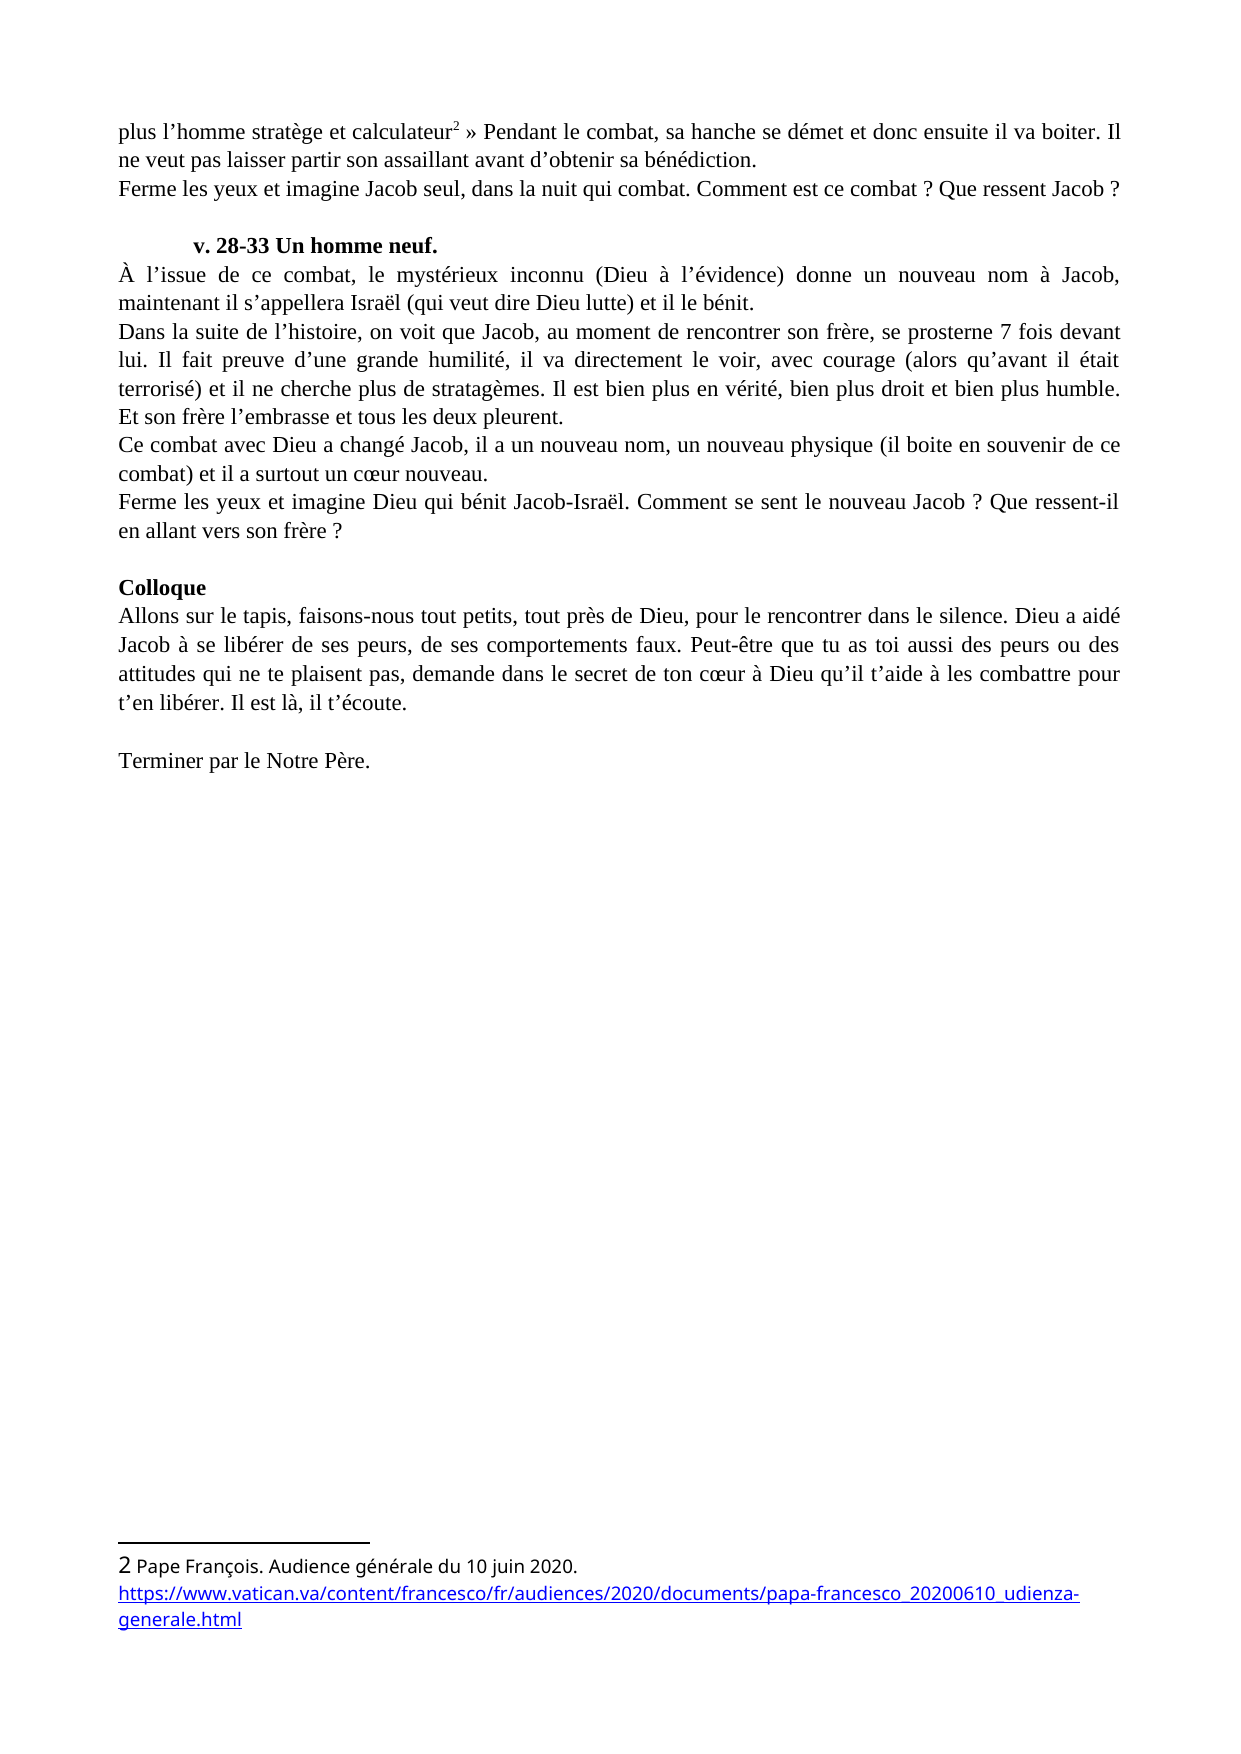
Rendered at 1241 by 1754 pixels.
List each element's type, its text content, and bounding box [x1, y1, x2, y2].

text Ferme les yeux et imagine Jacob seul, dans la nuit qui combat. Comment est ce combat ? Que ressent Jacob ? [118, 175, 1122, 201]
text Ce combat avec Dieu a changé Jacob, il a un nouveau nom, un nouveau physique (il boite en souvenir de ce combat) et il a surtout un cœur nouveau. [118, 431, 1122, 486]
text Terminer par le Notre Père. [118, 747, 1122, 774]
text Ferme les yeux et imagine Dieu qui bénit Jacob-Israël. Comment se sent le nouveau Jacob ? Que ressent-il en allant vers son frère ? [118, 488, 1122, 543]
text À l’issue de ce combat, le mystérieux inconnu (Dieu à l’évidence) donne un nouveau nom à Jacob, maintenant il s’appellera Israël (qui veut dire Dieu lutte) et il le bénit. [118, 261, 1122, 316]
text Allons sur le tapis, faisons-nous tout petits, tout près de Dieu, pour le rencontrer dans le silence. Dieu a aidé Jacob à se libérer de ses peurs, de ses comportements faux. Peut-être que tu as toi aussi des peurs ou des attitudes qui ne te plaisent pas, demande dans le secret de ton cœur à Dieu qu’il t’aide à les combattre pour t’en libérer. Il est là, il t’écoute. [118, 603, 1122, 716]
text Colloque [118, 574, 1122, 600]
text v. 28-33 Un homme neuf. [118, 232, 1122, 259]
text Dans la suite de l’histoire, on voit que Jacob, au moment de rencontrer son frère, se prosterne 7 fois devant lui. Il fait preuve d’une grande humilité, il va directement le voir, avec courage (alors qu’avant il était terrorisé) et il ne cherche plus de stratagèmes. Il est bien plus en vérité, bien plus droit et bien plus humble. Et son frère l’embrasse et tous les deux pleurent. [118, 318, 1122, 429]
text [118, 118, 1122, 173]
